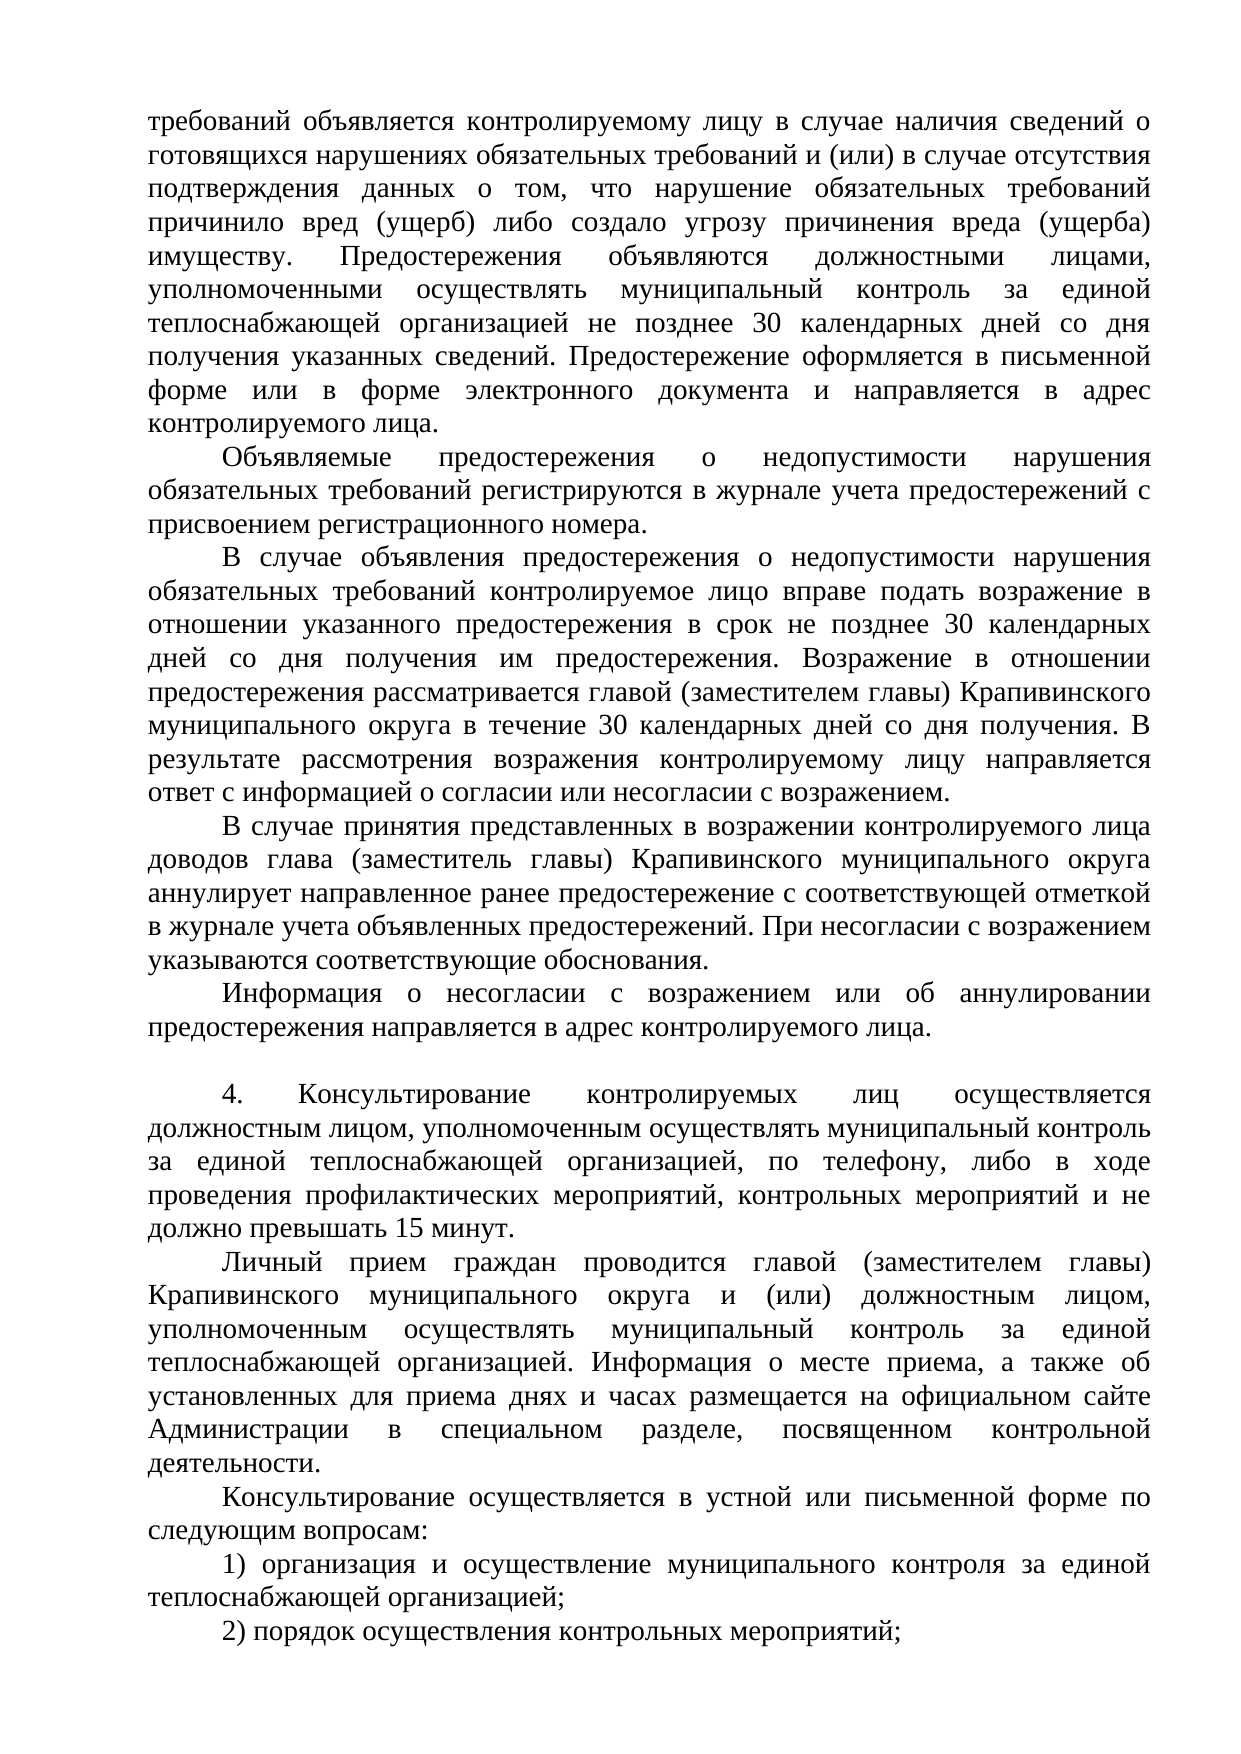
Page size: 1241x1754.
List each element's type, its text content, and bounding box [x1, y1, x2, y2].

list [148, 103, 1152, 439]
text Консультирование осуществляется в устной или письменной форме по следующим вопросам: [148, 1479, 1152, 1546]
text В случае принятия представленных в возражении контролируемого лица доводов глава (заместитель главы) Крапивинского муниципального округа аннулирует направленное ранее предостережение с соответствующей отметкой в журнале учета объявленных предостережений. При несогласии с возражением указываются соответствующие обоснования. [148, 808, 1152, 976]
text Личный прием граждан проводится главой (заместителем главы) Крапивинского муниципального округа и (или) должностным лицом, уполномоченным осуществлять муниципальный контроль за единой теплоснабжающей организацией. Информация о месте приема, а также об установленных для приема днях и часах размещается на официальном сайте Администрации в специальном разделе, посвященном контрольной деятельности. [148, 1244, 1152, 1479]
text 1) организация и осуществление муниципального контроля за единой теплоснабжающей организацией; [148, 1546, 1152, 1613]
text 2) порядок осуществления контрольных мероприятий; [148, 1613, 1152, 1646]
text Информация о несогласии с возражением или об аннулировании предостережения направляется в адрес контролируемого лица. [148, 976, 1152, 1043]
text В случае объявления предостережения о недопустимости нарушения обязательных требований контролируемое лицо вправе подать возражение в отношении указанного предостережения в срок не позднее 30 календарных дней со дня получения им предостережения. Возражение в отношении предостережения рассматривается главой (заместителем главы) Крапивинского муниципального округа в течение 30 календарных дней со дня получения. В результате рассмотрения возражения контролируемому лицу направляется ответ с информацией о согласии или несогласии с возражением. [148, 539, 1152, 808]
text Объявляемые предостережения о недопустимости нарушения обязательных требований регистрируются в журнале учета предостережений с присвоением регистрационного номера. [148, 439, 1152, 539]
list Консультирование контролируемых лиц осуществляется должностным лицом, уполномоченным осуществлять муниципальный контроль за единой теплоснабжающей организацией, по телефону, либо в ходе проведения профилактических мероприятий, контрольных мероприятий и не должно превышать 15 минут. [148, 1076, 1152, 1244]
